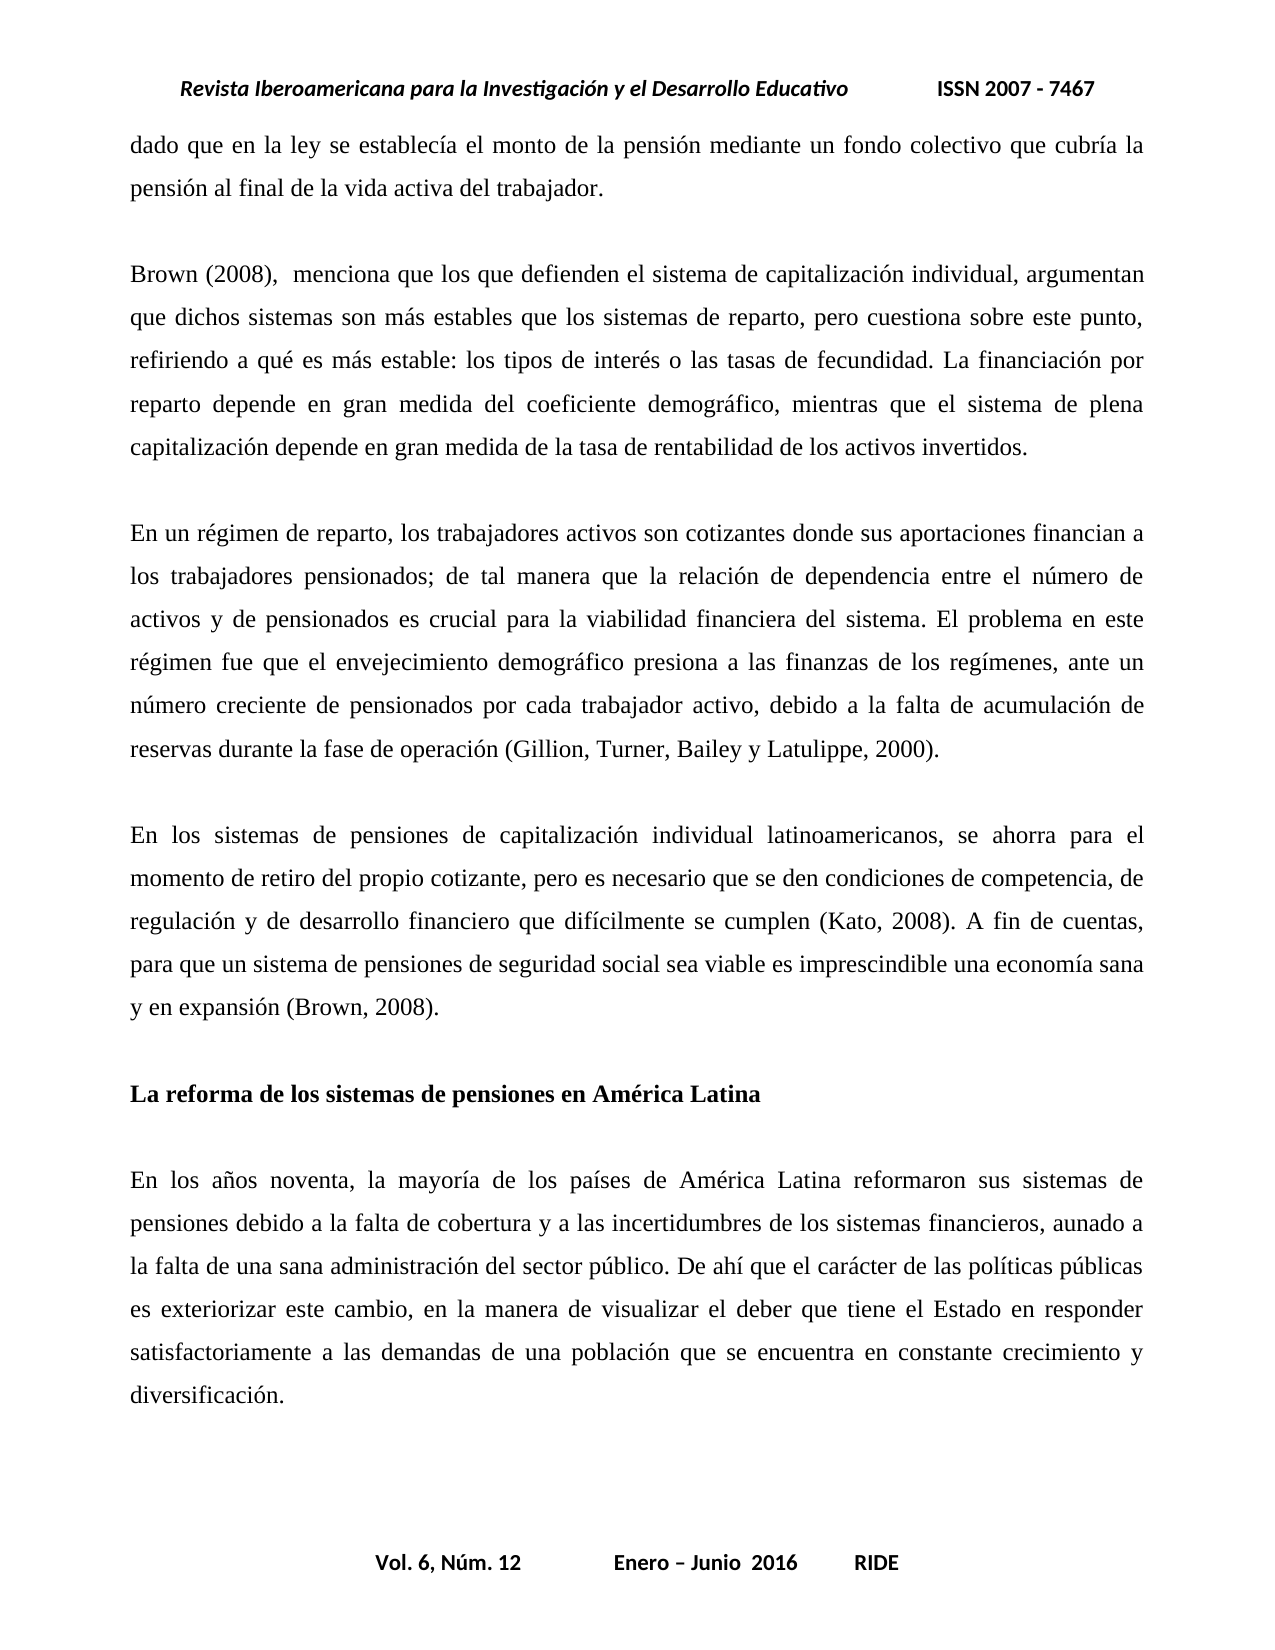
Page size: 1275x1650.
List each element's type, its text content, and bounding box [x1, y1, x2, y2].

text En los sistemas de pensiones de capitalización individual latinoamericanos, se ahorra para el momento de retiro del propio cotizante, pero es necesario que se den condiciones de competencia, de regulación y de desarrollo financiero que difícilmente se cumplen (Kato, 2008). A fin de cuentas, para que un sistema de pensiones de seguridad social sea viable es imprescindible una economía sana y en expansión (Brown, 2008). [130, 820, 1145, 1021]
text En los años noventa, la mayoría de los países de América Latina reformaron sus sistemas de pensiones debido a la falta de cobertura y a las incertidumbres de los sistemas financieros, aunado a la falta de una sana administración del sector público. De ahí que el carácter de las políticas públicas es exteriorizar este cambio, en la manera de visualizar el deber que tiene el Estado en responder satisfactoriamente a las demandas de una población que se encuentra en constante crecimiento y diversificación. [130, 1165, 1145, 1409]
text Brown (2008), menciona que los que defienden el sistema de capitalización individual, argumentan que dichos sistemas son más estables que los sistemas de reparto, pero cuestiona sobre este punto, refiriendo a qué es más estable: los tipos de interés o las tasas de fecundidad. La financiación por reparto depende en gran medida del coeficiente demográfico, mientras que el sistema de plena capitalización depende en gran medida de la tasa de rentabilidad de los activos invertidos. [130, 259, 1145, 461]
text La reforma de los sistemas de pensiones en América Latina [130, 1079, 1145, 1107]
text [130, 130, 1145, 202]
text En un régimen de reparto, los trabajadores activos son cotizantes donde sus aportaciones financian a los trabajadores pensionados; de tal manera que la relación de dependencia entre el número de activos y de pensionados es crucial para la viabilidad financiera del sistema. El problema en este régimen fue que el envejecimiento demográfico presiona a las finanzas de los regímenes, ante un número creciente de pensionados por cada trabajador activo, debido a la falta de acumulación de reservas durante la fase de operación (Gillion, Turner, Bailey y Latulippe, 2000). [130, 518, 1145, 762]
